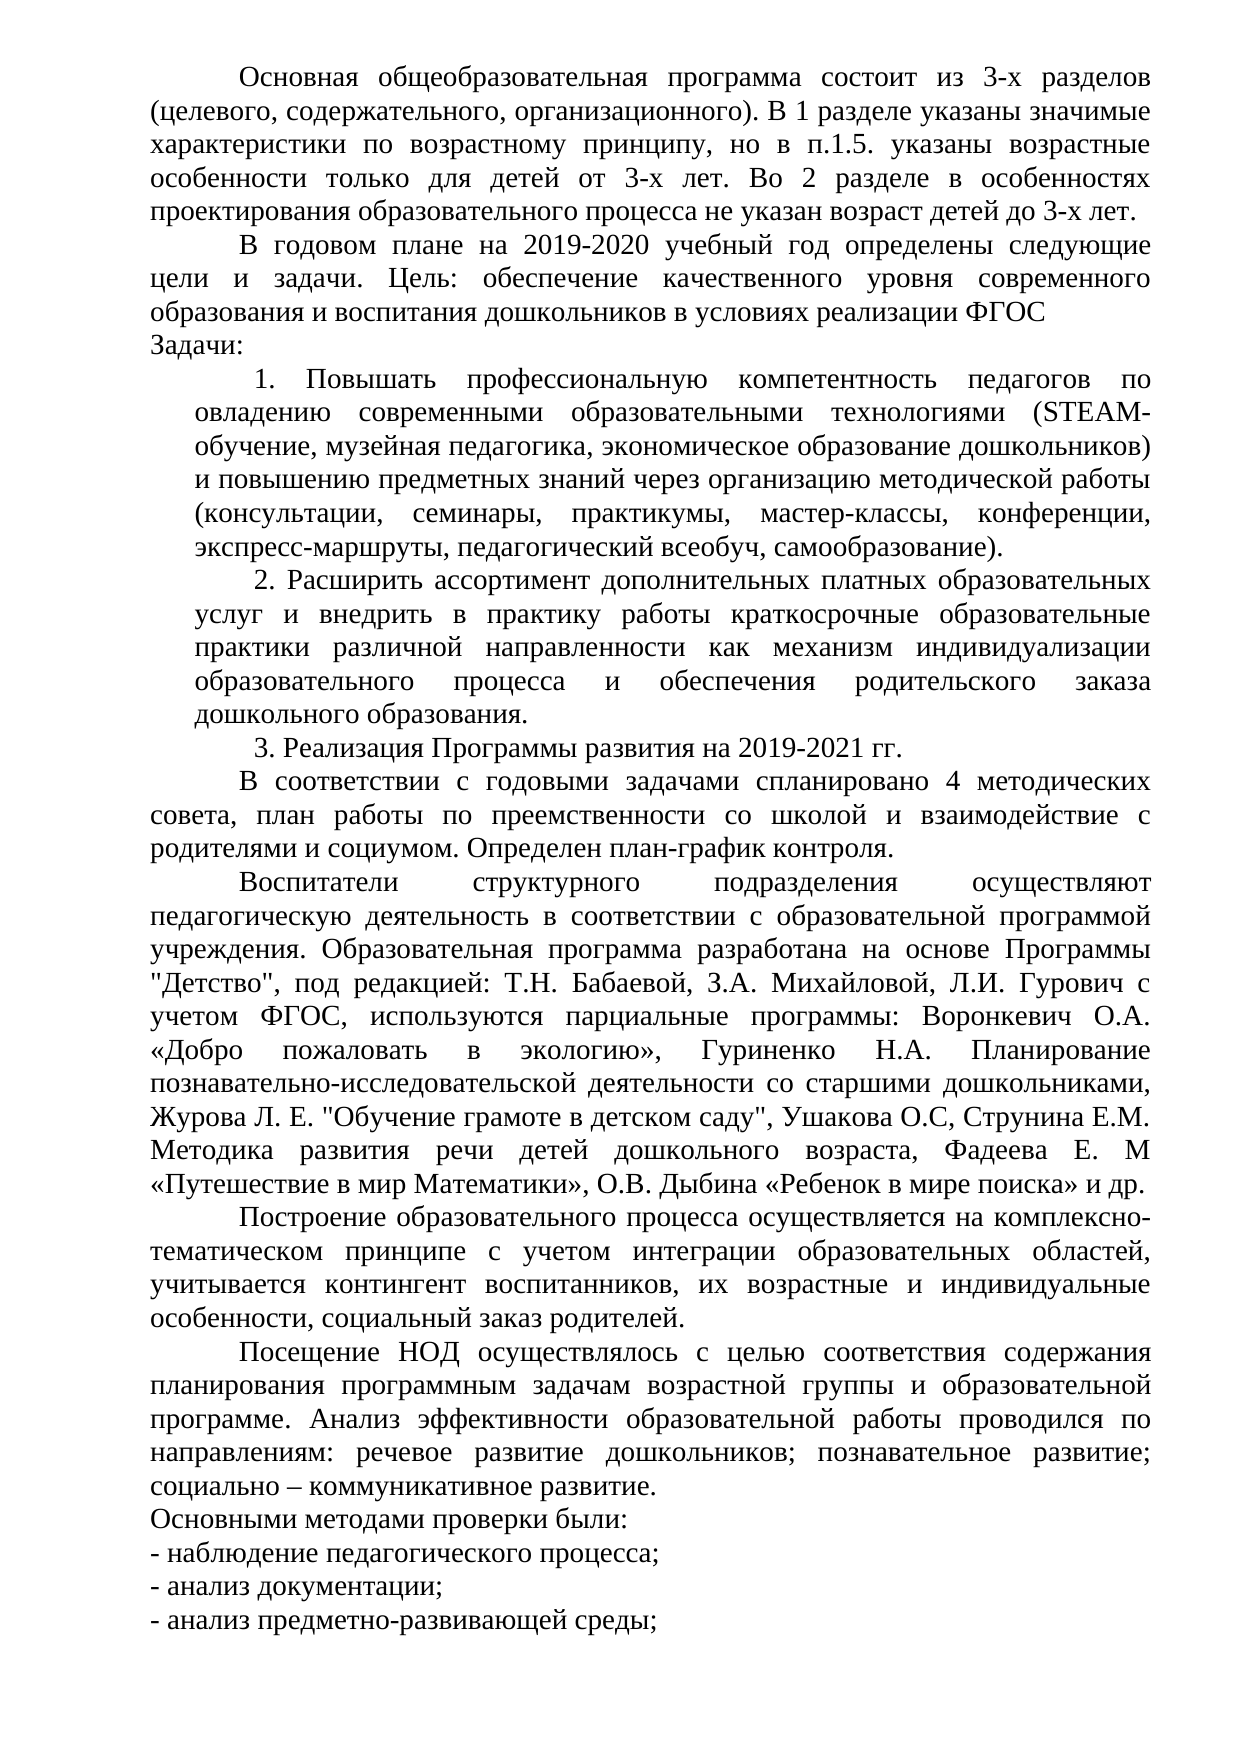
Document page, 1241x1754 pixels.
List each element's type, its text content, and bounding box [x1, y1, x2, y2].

text Задачи: [150, 327, 1152, 361]
text В годовом плане на 2019-2020 учебный год определены следующие цели и задачи. Цель: обеспечение качественного уровня современного образования и воспитания дошкольников в условиях реализации ФГОС [150, 227, 1152, 327]
text В соответствии с годовыми задачами спланировано 4 методических совета, план работы по преемственности со школой и взаимодействие с родителями и социумом. Определен план-график контроля. [150, 763, 1152, 864]
text - анализ предметно-развивающей среды; [150, 1602, 1152, 1636]
text - наблюдение педагогического процесса; [150, 1535, 1152, 1568]
text Основными методами проверки были: [150, 1501, 1152, 1535]
text Посещение НОД осуществлялось с целью соответствия содержания планирования программным задачам возрастной группы и образовательной программе. Анализ эффективности образовательной работы проводился по направлениям: речевое развитие дошкольников; познавательное развитие; социально – коммуникативное развитие. [150, 1334, 1152, 1501]
text 3. Реализация Программы развития на 2019-2021 гг. [194, 730, 1152, 763]
text - анализ документации; [150, 1568, 1152, 1602]
text 2. Расширить ассортимент дополнительных платных образовательных услуг и внедрить в практику работы краткосрочные образовательные практики различной направленности как механизм индивидуализации образовательного процесса и обеспечения родительского заказа дошкольного образования. [194, 562, 1152, 730]
text Построение образовательного процесса осуществляется на комплексно-тематическом принципе с учетом интеграции образовательных областей, учитывается контингент воспитанников, их возрастные и индивидуальные особенности, социальный заказ родителей. [150, 1199, 1152, 1334]
text Воспитатели структурного подразделения осуществляют педагогическую деятельность в соответствии с образовательной программой учреждения. Образовательная программа разработана на основе Программы "Детство", под редакцией: Т.Н. Бабаевой, З.А. Михайловой, Л.И. Гурович с учетом ФГОС, используются парциальные программы: Воронкевич О.А. «Добро пожаловать в экологию», Гуриненко Н.А. Планирование познавательно-исследовательской деятельности со старшими дошкольниками, Журова Л. Е. "Обучение грамоте в детском саду", Ушакова О.С, Струнина Е.М. Методика развития речи детей дошкольного возраста, Фадеева Е. М «Путешествие в мир Математики», О.В. Дыбина «Ребенок в мире поиска» и др. [150, 864, 1152, 1199]
text Основная общеобразовательная программа состоит из 3-х разделов (целевого, содержательного, организационного). В 1 разделе указаны значимые характеристики по возрастному принципу, но в п.1.5. указаны возрастные особенности только для детей от 3-х лет. Во 2 разделе в особенностях проектирования образовательного процесса не указан возраст детей до 3-х лет. [150, 59, 1152, 227]
text 1. Повышать профессиональную компетентность педагогов по овладению современными образовательными технологиями (STЕАM-обучение, музейная педагогика, экономическое образование дошкольников) и повышению предметных знаний через организацию методической работы (консультации, семинары, практикумы, мастер-классы, конференции, экспресс-маршруты, педагогический всеобуч, самообразование). [194, 361, 1152, 562]
